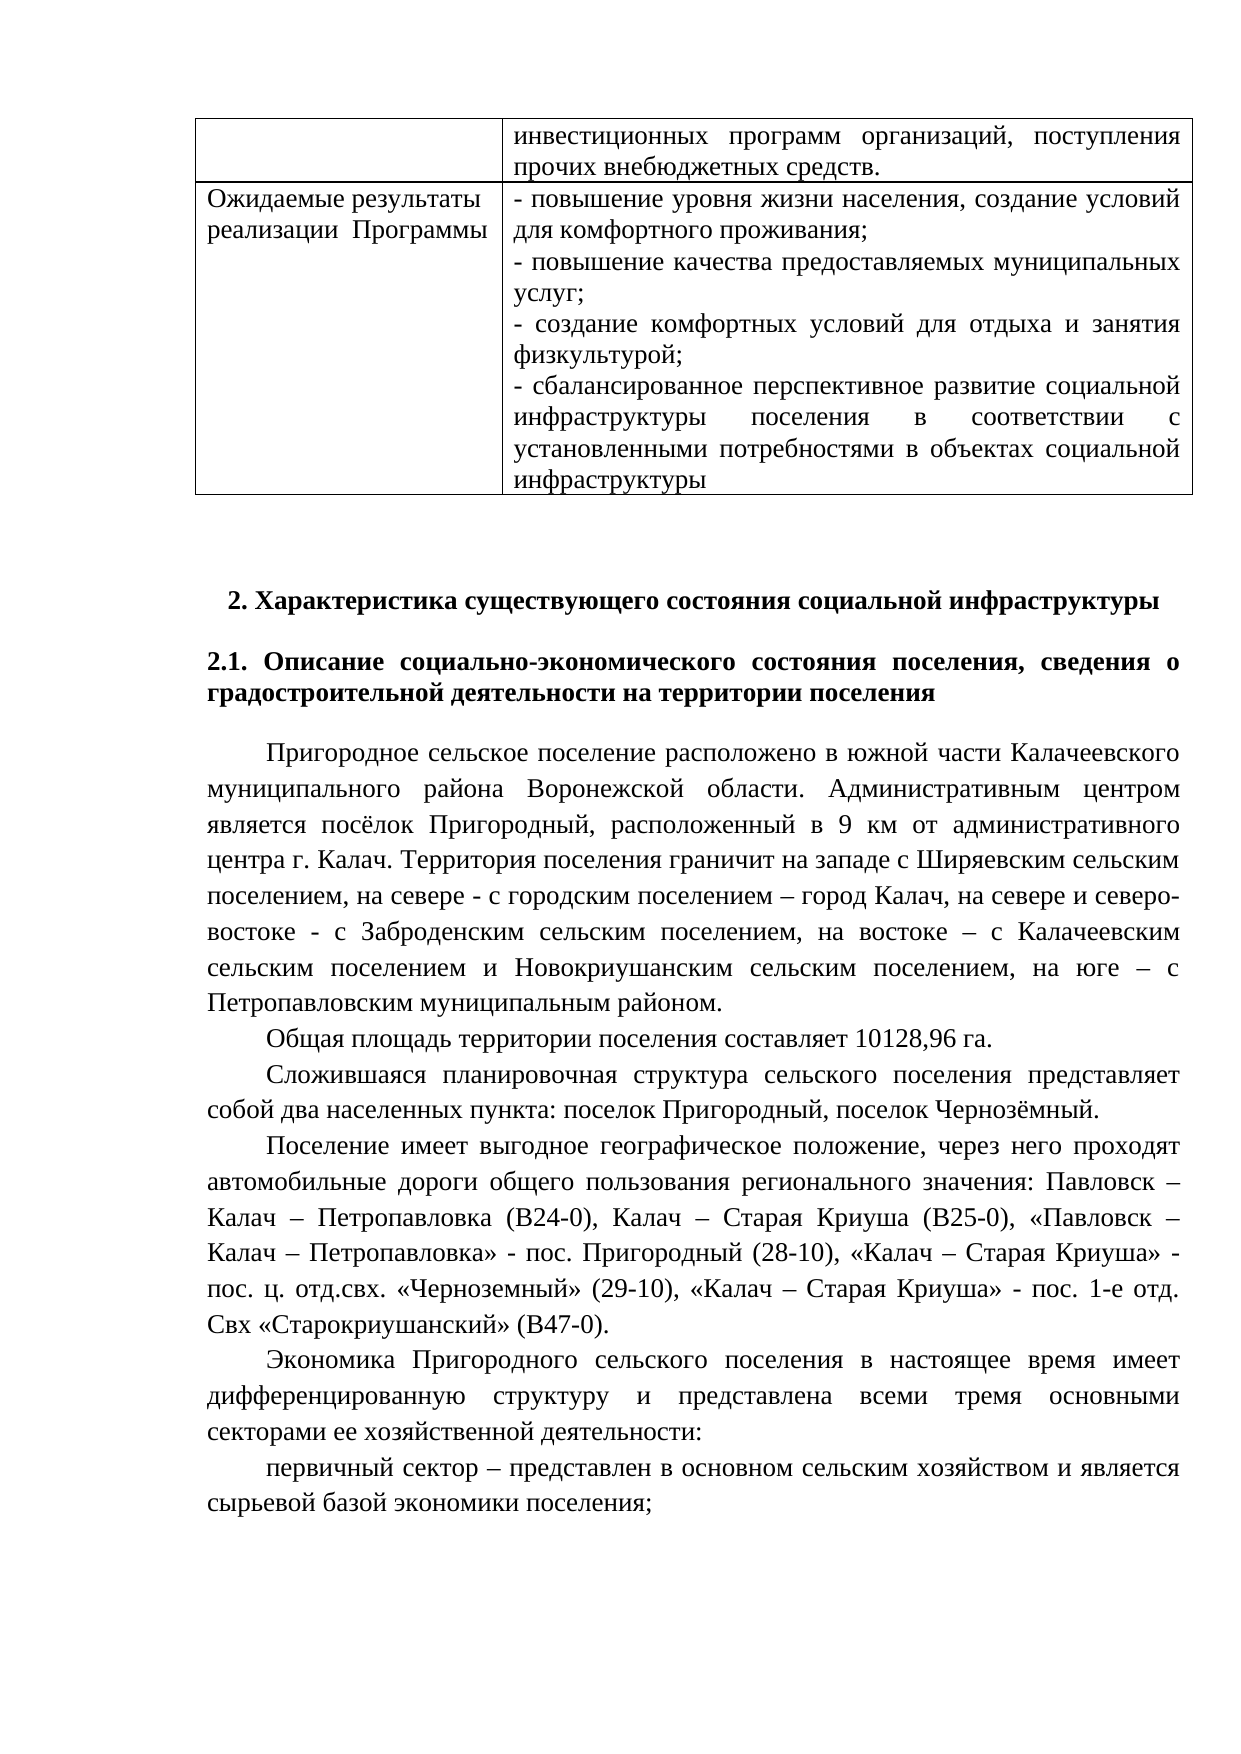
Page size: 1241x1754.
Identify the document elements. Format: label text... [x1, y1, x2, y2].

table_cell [196, 119, 502, 181]
text Сложившаяся планировочная структура сельского поселения представляет собой два населенных пункта: поселок Пригородный, поселок Чернозёмный. [207, 1058, 1181, 1125]
text 2. Характеристика существующего состояния социальной инфраструктуры [207, 584, 1181, 616]
text Поселение имеет выгодное географическое положение, через него проходят автомобильные дороги общего пользования регионального значения: Павловск – Калач – Петропавловка (В24-0), Калач – Старая Криуша (В25-0), «Павловск – Калач – Петропавловка» - пос. Пригородный (28-10), «Калач – Старая Криуша» - пос. ц. отд.свх. «Черноземный» (29-10), «Калач – Старая Криуша» - пос. 1-е отд. Свх «Старокриушанский» (В47-0). [207, 1129, 1181, 1339]
text Пригородное сельское поселение расположено в южной части Калачеевского муниципального района Воронежской области. Административным центром является посёлок Пригородный, расположенный в 9 км от административного центра г. Калач. Территория поселения граничит на западе с Ширяевским сельским поселением, на севере - с городским поселением – город Калач, на севере и северо-востоке - с Заброденским сельским поселением, на востоке – с Калачеевским сельским поселением и Новокриушанским сельским поселением, на юге – с Петропавловским муниципальным районом. [207, 736, 1181, 1017]
text первичный сектор – представлен в основном сельским хозяйством и является сырьевой базой экономики поселения; [207, 1451, 1181, 1518]
text 2.1. Описание социально-экономического состояния поселения, сведения о градостроительной деятельности на территории поселения [207, 645, 1181, 707]
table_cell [503, 119, 1192, 181]
table_cell - повышение уровня жизни населения, создание условий для комфортного проживания; - повышение качества предоставляемых муниципальных услуг; - создание комфортных условий для отдыха и занятия физкультурой; - сбалансированное перспективное развитие социальной инфраструктуры поселения в соответствии с установленными потребностями в объектах социальной инфраструктуры [503, 183, 1192, 494]
text Общая площадь территории поселения составляет 10128,96 га. [207, 1022, 1181, 1053]
table_cell Ожидаемые результаты реализации Программы [196, 183, 502, 494]
text Экономика Пригородного сельского поселения в настоящее время имеет дифференцированную структуру и представлена всеми тремя основными секторами ее хозяйственной деятельности: [207, 1344, 1181, 1446]
